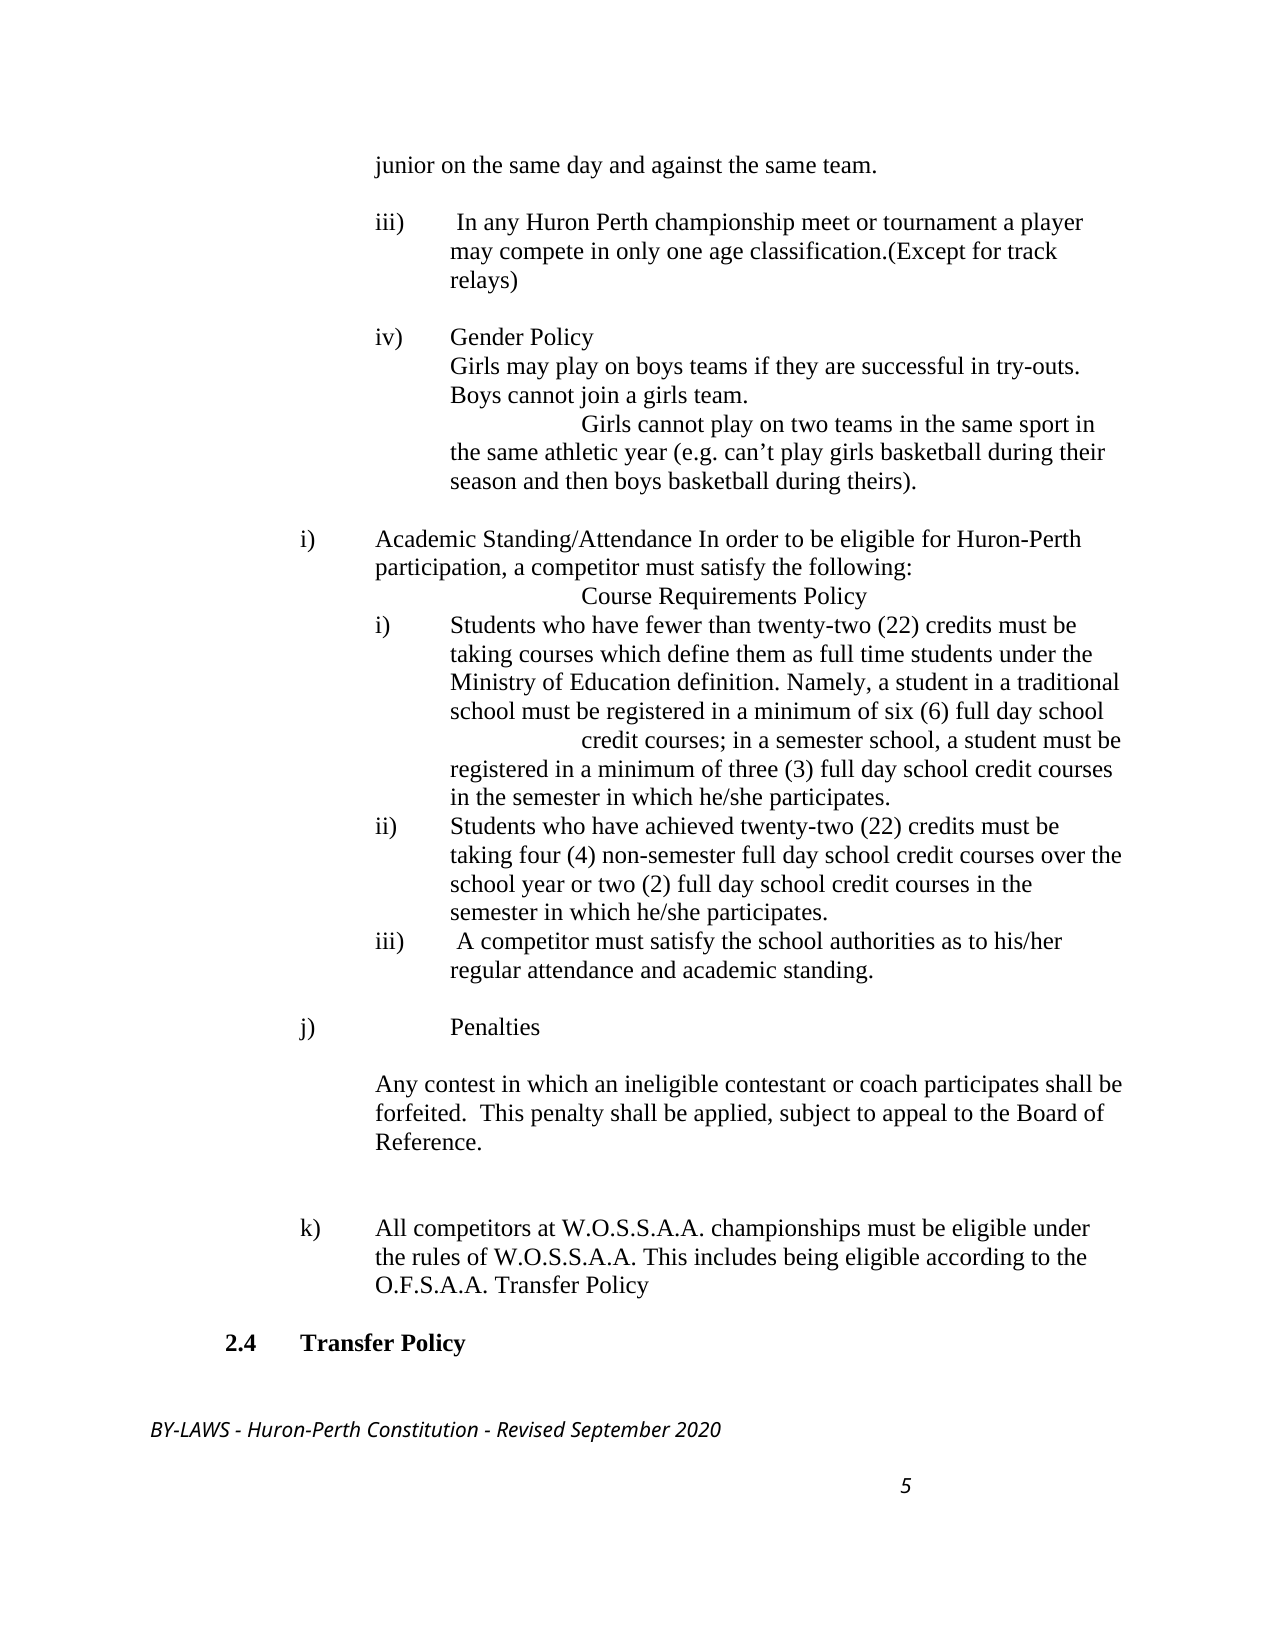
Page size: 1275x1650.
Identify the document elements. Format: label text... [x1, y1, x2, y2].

text Course Requirements Policy [450, 581, 1125, 610]
text credit courses; in a semester school, a student must be registered in a minimum of three (3) full day school credit courses in the semester in which he/she participates. [450, 725, 1125, 811]
list All competitors at W.O.S.S.A.A. championships must be eligible under the rules of W.O.S.S.A.A. This includes being eligible according to the O.F.S.A.A. Transfer Policy [300, 1213, 1125, 1299]
text Any contest in which an ineligible contestant or coach participates shall be forfeited. This penalty shall be applied, subject to appeal to the Board of Reference. [375, 1069, 1125, 1156]
text 2.4 Transfer Policy [225, 1328, 1125, 1357]
text iii) A competitor must satisfy the school authorities as to his/her regular attendance and academic standing. [375, 926, 1125, 984]
text i) Students who have fewer than twenty-two (22) credits must be taking courses which define them as full time students under the Ministry of Education definition. Namely, a student in a traditional school must be registered in a minimum of six (6) full day school [375, 610, 1125, 725]
list Academic Standing/Attendance In order to be eligible for Huron-Perth participation, a competitor must satisfy the following: [300, 524, 1125, 581]
text Girls may play on boys teams if they are successful in try-outs. [375, 351, 1125, 380]
list In any Huron Perth championship meet or tournament a player may compete in only one age classification.(Except for track relays) [375, 207, 1125, 294]
text Girls cannot play on two teams in the same sport in the same athletic year (e.g. can’t play girls basketball during their season and then boys basketball during theirs). [450, 409, 1125, 495]
list Gender Policy [375, 322, 1125, 351]
list Penalties [300, 1012, 1125, 1041]
list junior on the same day and against the same team. [150, 150, 1125, 179]
text Boys cannot join a girls team. [375, 380, 1125, 409]
text ii) Students who have achieved twenty-two (22) credits must be taking four (4) non-semester full day school credit courses over the school year or two (2) full day school credit courses in the semester in which he/she participates. [375, 811, 1125, 926]
